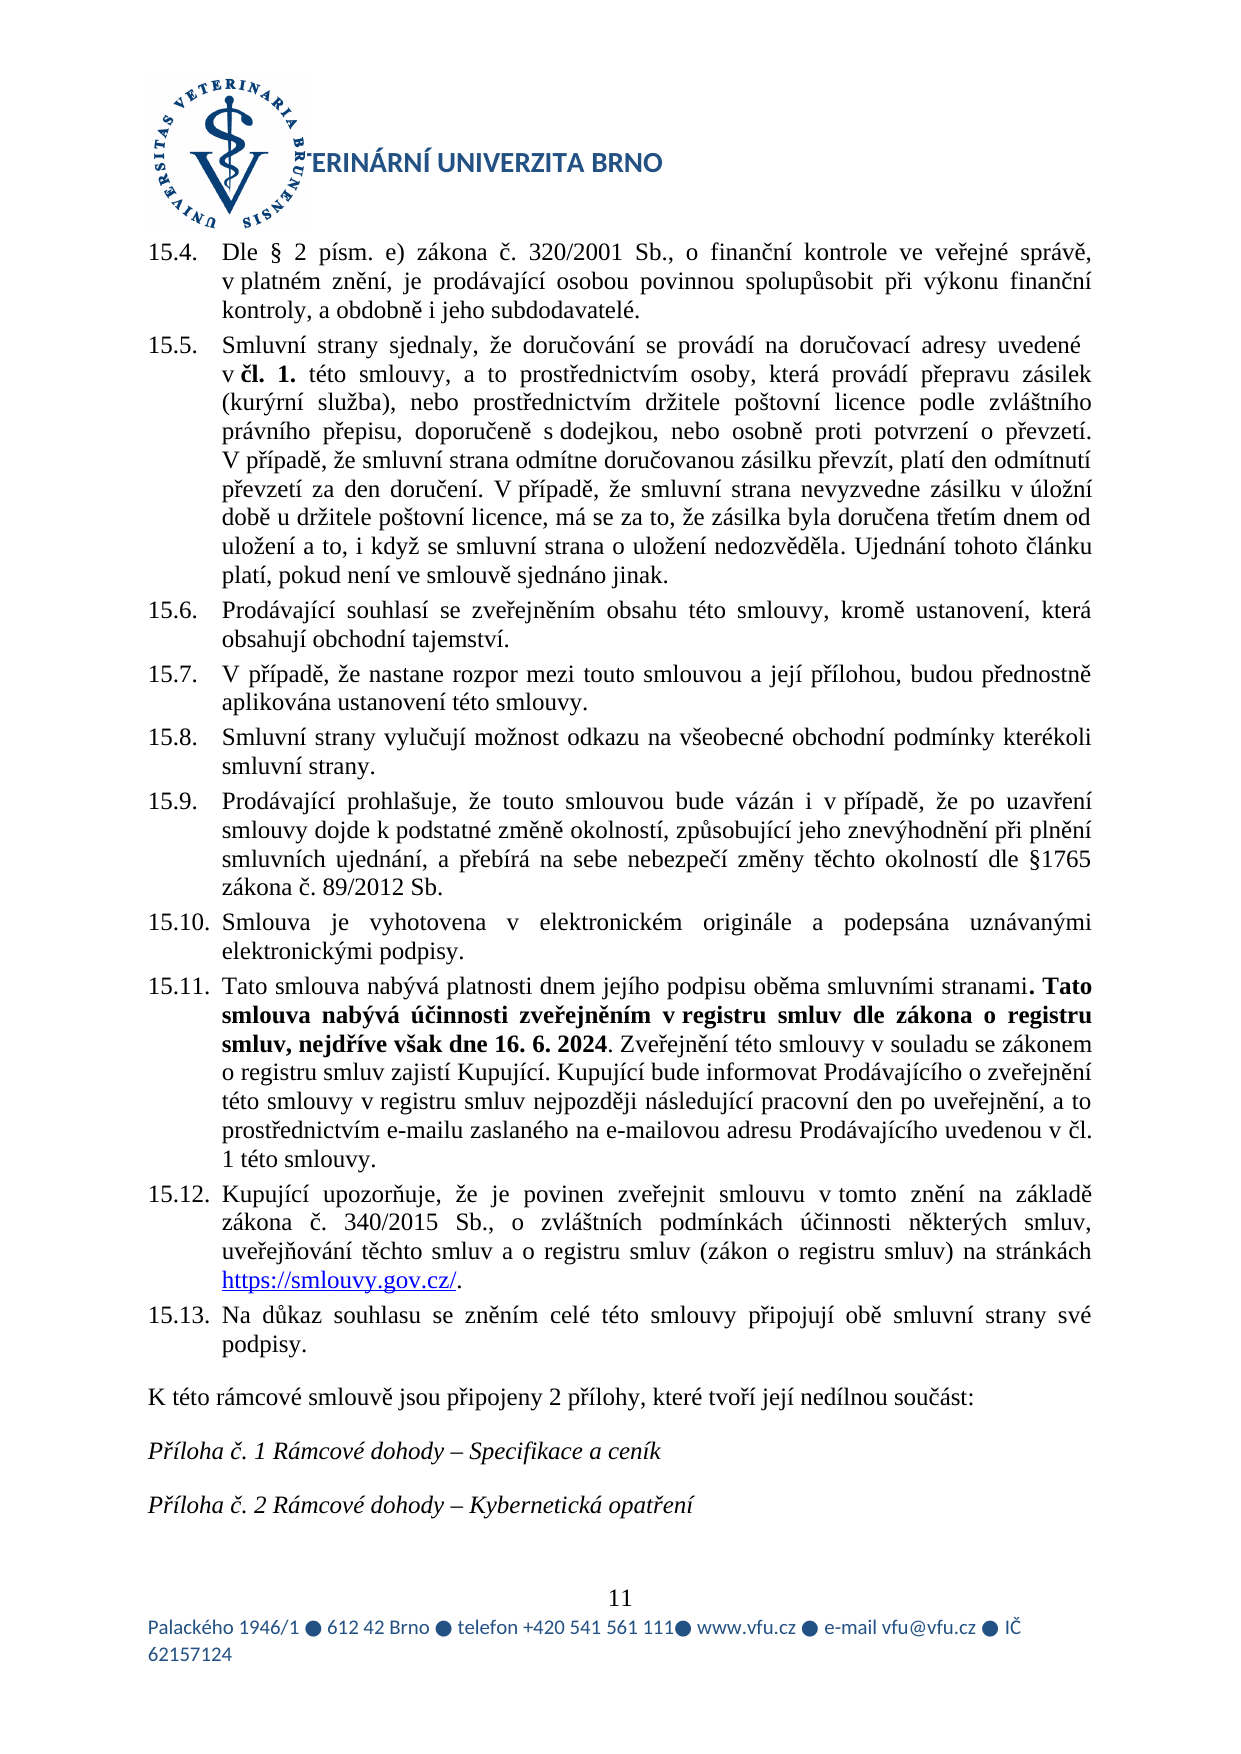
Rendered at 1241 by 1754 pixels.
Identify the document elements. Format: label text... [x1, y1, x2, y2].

list Prodávající prohlašuje, že touto smlouvou bude vázán i v případě, že po uzavření smlouvy dojde k podstatné změně okolností, způsobující jeho znevýhodnění při plnění smluvních ujednání, a přebírá na sebe nebezpečí změny těchto okolností dle §1765 zákona č. 89/2012 Sb. [148, 786, 1092, 901]
text K této rámcové smlouvě jsou připojeny 2 přílohy, které tvoří její nedílnou součást: [148, 1382, 1092, 1411]
list Smluvní strany vylučují možnost odkazu na všeobecné obchodní podmínky kterékoli smluvní strany. [148, 722, 1092, 780]
list Smlouva je vyhotovena v elektronickém originále a podepsána uznávanými elektronickými podpisy. [148, 907, 1092, 965]
list Kupující upozorňuje, že je povinen zveřejnit smlouvu v tomto znění na základě zákona č. 340/2015 Sb., o zvláštních podmínkách účinnosti některých smluv, uveřejňování těchto smluv a o registru smluv (zákon o registru smluv) na stránkách https://smlouvy.gov.cz/. [148, 1179, 1092, 1294]
list Tato smlouva nabývá platnosti dnem jejího podpisu oběma smluvními stranami. Tato smlouva nabývá účinnosti zveřejněním v registru smluv dle zákona o registru smluv, nejdříve však dne 16. 6. 2024. Zveřejnění této smlouvy v souladu se zákonem o registru smluv zajistí Kupující. Kupující bude informovat Prodávajícího o zveřejnění této smlouvy v registru smluv nejpozději následující pracovní den po uveřejnění, a to prostřednictvím e-mailu zaslaného na e-mailovou adresu Prodávajícího uvedenou v čl. 1 této smlouvy. [148, 971, 1092, 1172]
list Smluvní strany sjednaly, že doručování se provádí na doručovací adresy uvedené v čl. 1. této smlouvy, a to prostřednictvím osoby, která provádí přepravu zásilek (kurýrní služba), nebo prostřednictvím držitele poštovní licence podle zvláštního právního přepisu, doporučeně s dodejkou, nebo osobně proti potvrzení o převzetí. V případě, že smluvní strana odmítne doručovanou zásilku převzít, platí den odmítnutí převzetí za den doručení. V případě, že smluvní strana nevyzvedne zásilku v úložní době u držitele poštovní licence, má se za to, že zásilka byla doručena třetím dnem od uložení a to, i když se smluvní strana o uložení nedozvěděla. Ujednání tohoto článku platí, pokud není ve smlouvě sjednáno jinak. [148, 330, 1092, 589]
text Příloha č. 2 Rámcové dohody – Kybernetická opatření [148, 1490, 1092, 1519]
list V případě, že nastane rozpor mezi touto smlouvou a její přílohou, budou přednostně aplikována ustanovení této smlouvy. [148, 659, 1092, 716]
text Příloha č. 1 Rámcové dohody – Specifikace a ceník [148, 1436, 1092, 1465]
picture [147, 74, 307, 231]
list Prodávající souhlasí se zveřejněním obsahu této smlouvy, kromě ustanovení, která obsahují obchodní tajemství. [148, 595, 1092, 652]
list Na důkaz souhlasu se zněním celé této smlouvy připojují obě smluvní strany své podpisy. [148, 1300, 1092, 1357]
list Dle § 2 písm. e) zákona č. 320/2001 Sb., o finanční kontrole ve veřejné správě, v platném znění, je prodávající osobou povinnou spolupůsobit při výkonu finanční kontroly, a obdobně i jeho subdodavatelé. [148, 237, 1092, 324]
